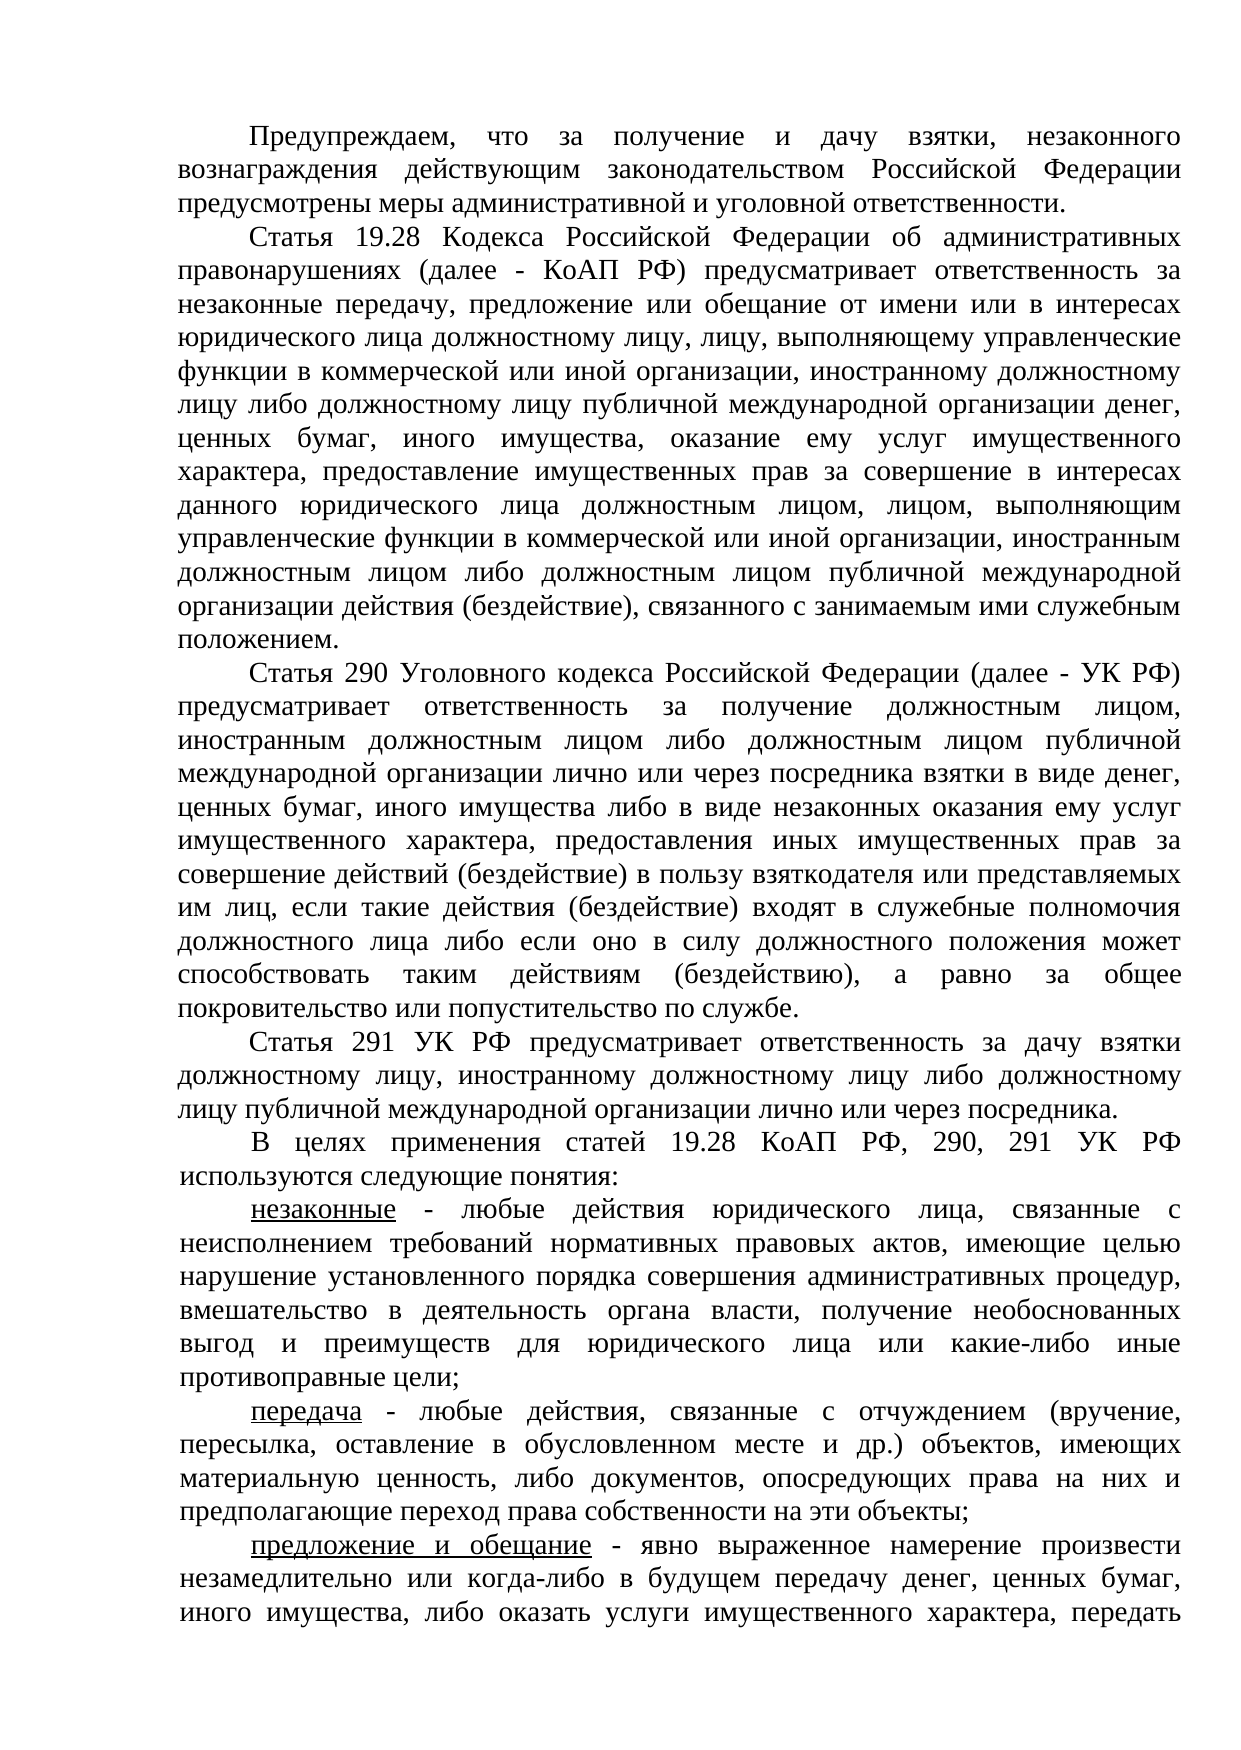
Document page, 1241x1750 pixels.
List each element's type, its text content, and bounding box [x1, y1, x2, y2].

text Статья 290 Уголовного кодекса Российской Федерации (далее - УК РФ) предусматривает ответственность за получение должностным лицом, иностранным должностным лицом либо должностным лицом публичной международной организации лично или через посредника взятки в виде денег, ценных бумаг, иного имущества либо в виде незаконных оказания ему услуг имущественного характера, предоставления иных имущественных прав за совершение действий (бездействие) в пользу взяткодателя или представляемых им лиц, если такие действия (бездействие) входят в служебные полномочия должностного лица либо если оно в силу должностного положения может способствовать таким действиям (бездействию), а равно за общее покровительство или попустительство по службе. [177, 655, 1182, 1024]
text Статья 19.28 Кодекса Российской Федерации об административных правонарушениях (далее - КоАП РФ) предусматривает ответственность за незаконные передачу, предложение или обещание от имени или в интересах юридического лица должностному лицу, лицу, выполняющему управленческие функции в коммерческой или иной организации, иностранному должностному лицу либо должностному лицу публичной международной организации денег, ценных бумаг, иного имущества, оказание ему услуг имущественного характера, предоставление имущественных прав за совершение в интересах данного юридического лица должностным лицом, лицом, выполняющим управленческие функции в коммерческой или иной организации, иностранным должностным лицом либо должностным лицом публичной международной организации действия (бездействие), связанного с занимаемым ими служебным положением. [177, 219, 1182, 655]
text В целях применения статей 19.28 КоАП РФ, 290, 291 УК РФ используются следующие понятия: [179, 1124, 1182, 1191]
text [179, 1527, 1182, 1627]
text передача - любые действия, связанные с отчуждением (вручение, пересылка, оставление в обусловленном месте и др.) объектов, имеющих материальную ценность, либо документов, опосредующих права на них и предполагающие переход права собственности на эти объекты; [179, 1393, 1182, 1527]
text Статья 291 УК РФ предусматривает ответственность за дачу взятки должностному лицу, иностранному должностному лицу либо должностному лицу публичной международной организации лично или через посредника. [177, 1024, 1182, 1124]
text Предупреждаем, что за получение и дачу взятки, незаконного вознаграждения действующим законодательством Российской Федерации предусмотрены меры административной и уголовной ответственности. [177, 118, 1182, 219]
text незаконные - любые действия юридического лица, связанные с неисполнением требований нормативных правовых актов, имеющие целью нарушение установленного порядка совершения административных процедур, вмешательство в деятельность органа власти, получение необоснованных выгод и преимуществ для юридического лица или какие-либо иные противоправные цели; [179, 1191, 1182, 1393]
